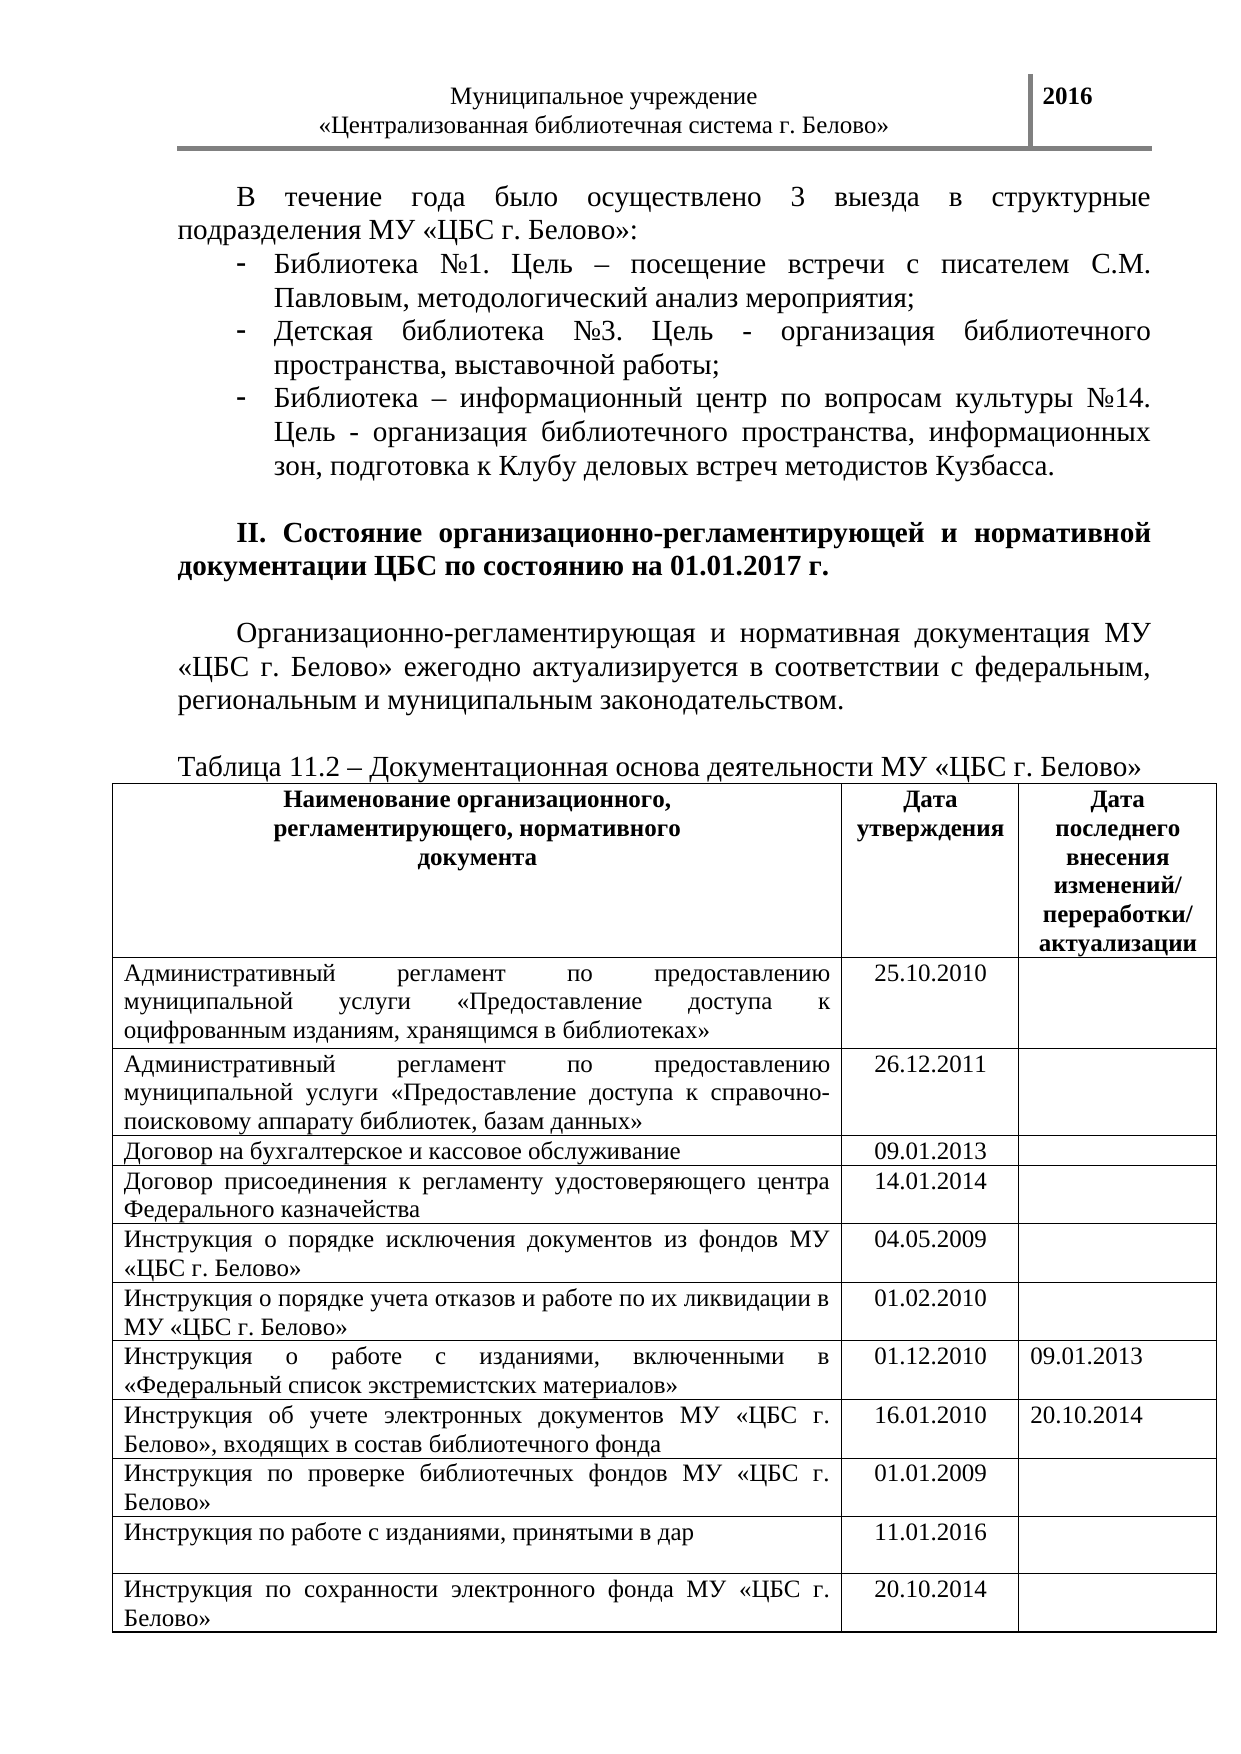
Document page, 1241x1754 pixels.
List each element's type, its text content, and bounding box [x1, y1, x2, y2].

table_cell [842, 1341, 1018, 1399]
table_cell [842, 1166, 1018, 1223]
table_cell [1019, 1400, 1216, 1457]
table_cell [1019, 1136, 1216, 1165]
list II. Состояние организационно-регламентирующей и нормативной документации ЦБС по состоянию на 01.01.2017 г. [177, 515, 1152, 582]
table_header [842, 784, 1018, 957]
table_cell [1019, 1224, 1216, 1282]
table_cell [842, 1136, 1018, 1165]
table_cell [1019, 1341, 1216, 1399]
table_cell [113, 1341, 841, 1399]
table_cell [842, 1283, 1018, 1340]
list Библиотека №1. Цель – посещение встречи с писателем С.М. Павловым, методологический анализ мероприятия; [236, 246, 1152, 313]
list Библиотека – информационный центр по вопросам культуры №14. Цель - организация библиотечного пространства, информационных зон, подготовка к Клубу деловых встреч методистов Кузбасса. [236, 380, 1152, 481]
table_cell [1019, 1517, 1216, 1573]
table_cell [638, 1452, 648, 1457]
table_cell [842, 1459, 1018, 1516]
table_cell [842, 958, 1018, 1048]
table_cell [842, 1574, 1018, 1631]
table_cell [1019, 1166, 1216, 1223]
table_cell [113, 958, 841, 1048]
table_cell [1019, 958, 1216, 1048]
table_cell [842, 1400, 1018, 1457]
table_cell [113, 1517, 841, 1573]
list Организационно-регламентирующая и нормативная документация МУ «ЦБС г. Белово» ежегодно актуализируется в соответствии с федеральным, региональным и муниципальным законодательством. [177, 615, 1152, 716]
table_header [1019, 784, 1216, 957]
list Детская библиотека №3. Цель - организация библиотечного пространства, выставочной работы; [236, 313, 1152, 380]
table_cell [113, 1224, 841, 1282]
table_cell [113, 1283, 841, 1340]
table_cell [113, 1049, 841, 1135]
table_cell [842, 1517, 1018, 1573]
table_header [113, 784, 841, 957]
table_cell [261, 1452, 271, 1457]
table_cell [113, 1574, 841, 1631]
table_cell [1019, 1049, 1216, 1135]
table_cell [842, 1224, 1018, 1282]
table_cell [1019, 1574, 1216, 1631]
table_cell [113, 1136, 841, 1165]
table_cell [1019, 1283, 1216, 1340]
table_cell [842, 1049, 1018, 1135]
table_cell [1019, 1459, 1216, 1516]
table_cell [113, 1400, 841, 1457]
list Таблица 11.2 – Документационная основа деятельности МУ «ЦБС г. Белово» [177, 749, 1152, 783]
list В течение года было осуществлено 3 выезда в структурные подразделения МУ «ЦБС г. Белово»: [177, 179, 1152, 246]
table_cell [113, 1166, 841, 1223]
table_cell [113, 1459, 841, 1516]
